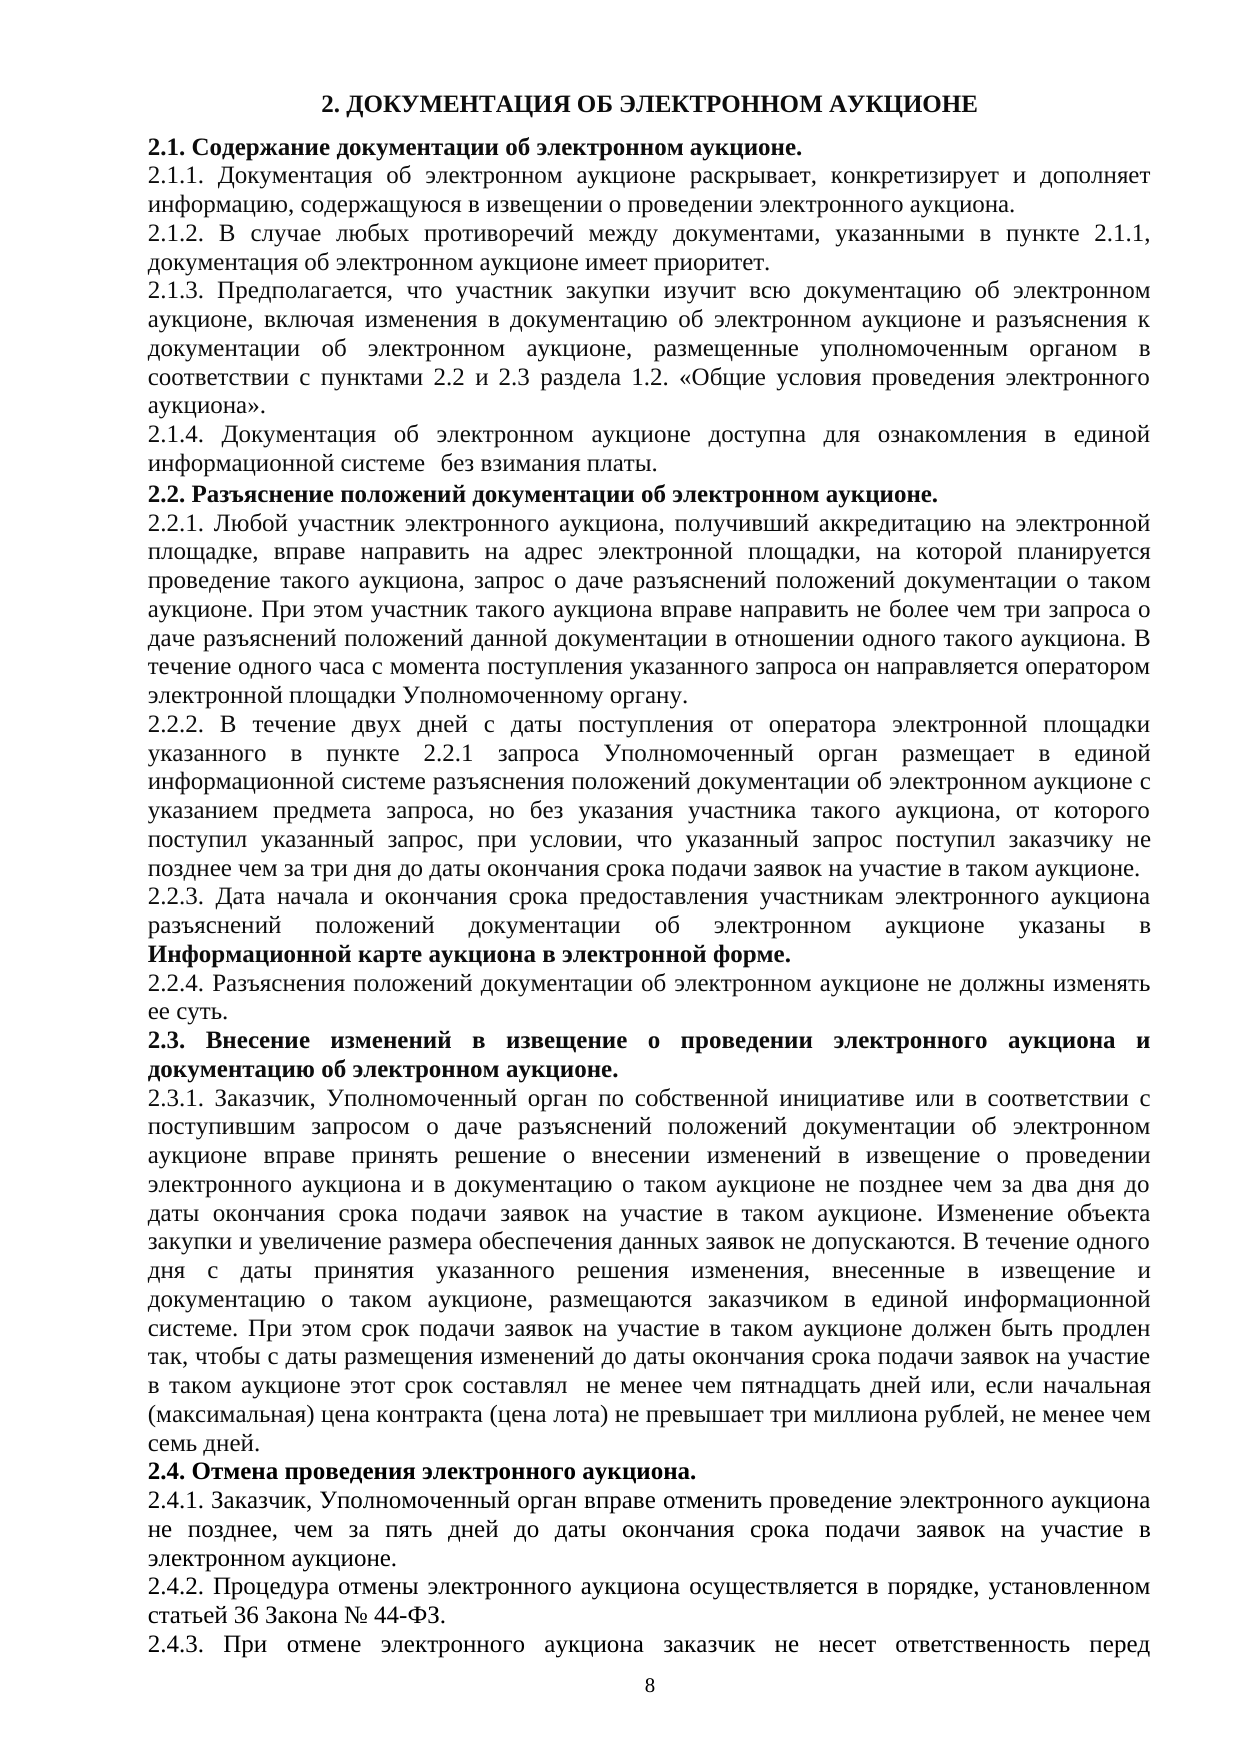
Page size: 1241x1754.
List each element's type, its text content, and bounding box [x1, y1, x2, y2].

text 2.4.2. Процедура отмены электронного аукциона осуществляется в порядке, установленном статьей 36 Закона № 44-ФЗ. [148, 1571, 1152, 1629]
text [148, 1629, 1152, 1658]
text 2.1.3. Предполагается, что участник закупки изучит всю документацию об электронном аукционе, включая изменения в документацию об электронном аукционе и разъяснения к документации об электронном аукционе, размещенные уполномоченным органом в соответствии с пунктами 2.2 и 2.3 раздела 1.2. «Общие условия проведения электронного аукциона». [148, 276, 1152, 419]
text 2.4.1. Заказчик, Уполномоченный орган вправе отменить проведение электронного аукциона не позднее, чем за пять дней до даты окончания срока подачи заявок на участие в электронном аукционе. [148, 1485, 1152, 1571]
text 2.3.1. Заказчик, Уполномоченный орган по собственной инициативе или в соответствии с поступившим запросом о даче разъяснений положений документации об электронном аукционе вправе принять решение о внесении изменений в извещение о проведении электронного аукциона и в документацию о таком аукционе не позднее чем за два дня до даты окончания срока подачи заявок на участие в таком аукционе. Изменение объекта закупки и увеличение размера обеспечения данных заявок не допускаются. В течение одного дня с даты принятия указанного решения изменения, внесенные в извещение и документацию о таком аукционе, размещаются заказчиком в единой информационной системе. При этом срок подачи заявок на участие в таком аукционе должен быть продлен так, чтобы с даты размещения изменений до даты окончания срока подачи заявок на участие в таком аукционе этот срок составлял не менее чем пятнадцать дней или, если начальная (максимальная) цена контракта (цена лота) не превышает три миллиона рублей, не менее чем семь дней. [148, 1083, 1152, 1456]
text 2.2.1. Любой участник электронного аукциона, получивший аккредитацию на электронной площадке, вправе направить на адрес электронной площадки, на которой планируется проведение такого аукциона, запрос о даче разъяснений положений документации о таком аукционе. При этом участник такого аукциона вправе направить не более чем три запроса о даче разъяснений положений данной документации в отношении одного такого аукциона. В течение одного часа с момента поступления указанного запроса он направляется оператором электронной площадки Уполномоченному органу. [148, 508, 1152, 709]
text 2.2.2. В течение двух дней с даты поступления от оператора электронной площадки указанного в пункте 2.2.1 запроса Уполномоченный орган размещает в единой информационной системе разъяснения положений документации об электронном аукционе с указанием предмета запроса, но без указания участника такого аукциона, от которого поступил указанный запрос, при условии, что указанный запрос поступил заказчику не позднее чем за три дня до даты окончания срока подачи заявок на участие в таком аукционе. [148, 709, 1152, 881]
text 2.2.3. Дата начала и окончания срока предоставления участникам электронного аукциона разъяснений положений документации об электронном аукционе указаны в Информационной карте аукциона в электронной форме. [148, 881, 1152, 968]
text 2.2.4. Разъяснения положений документации об электронном аукционе не должны изменять ее суть. [148, 968, 1152, 1025]
text 2.1.2. В случае любых противоречий между документами, указанными в пункте 2.1.1, документация об электронном аукционе имеет приоритет. [148, 218, 1152, 276]
text 2.1.1. Документация об электронном аукционе раскрывает, конкретизирует и дополняет информацию, содержащуюся в извещении о проведении электронного аукциона. [148, 161, 1152, 218]
text 2.1.4. Документация об электронном аукционе доступна для ознакомления в единой информационной системе без взимания платы. [148, 419, 1152, 479]
text 2.3. Внесение изменений в извещение о проведении электронного аукциона и документацию об электронном аукционе. [148, 1025, 1152, 1083]
text 2.4. Отмена проведения электронного аукциона. [148, 1456, 1152, 1485]
text 2.2. Разъяснение положений документации об электронном аукционе. [148, 479, 1152, 508]
text 2.1. Содержание документации об электронном аукционе. [148, 132, 1152, 161]
text 2. ДОКУМЕНТАЦИЯ ОБ ЭЛЕКТРОННОМ АУКЦИОНЕ [148, 89, 1152, 117]
